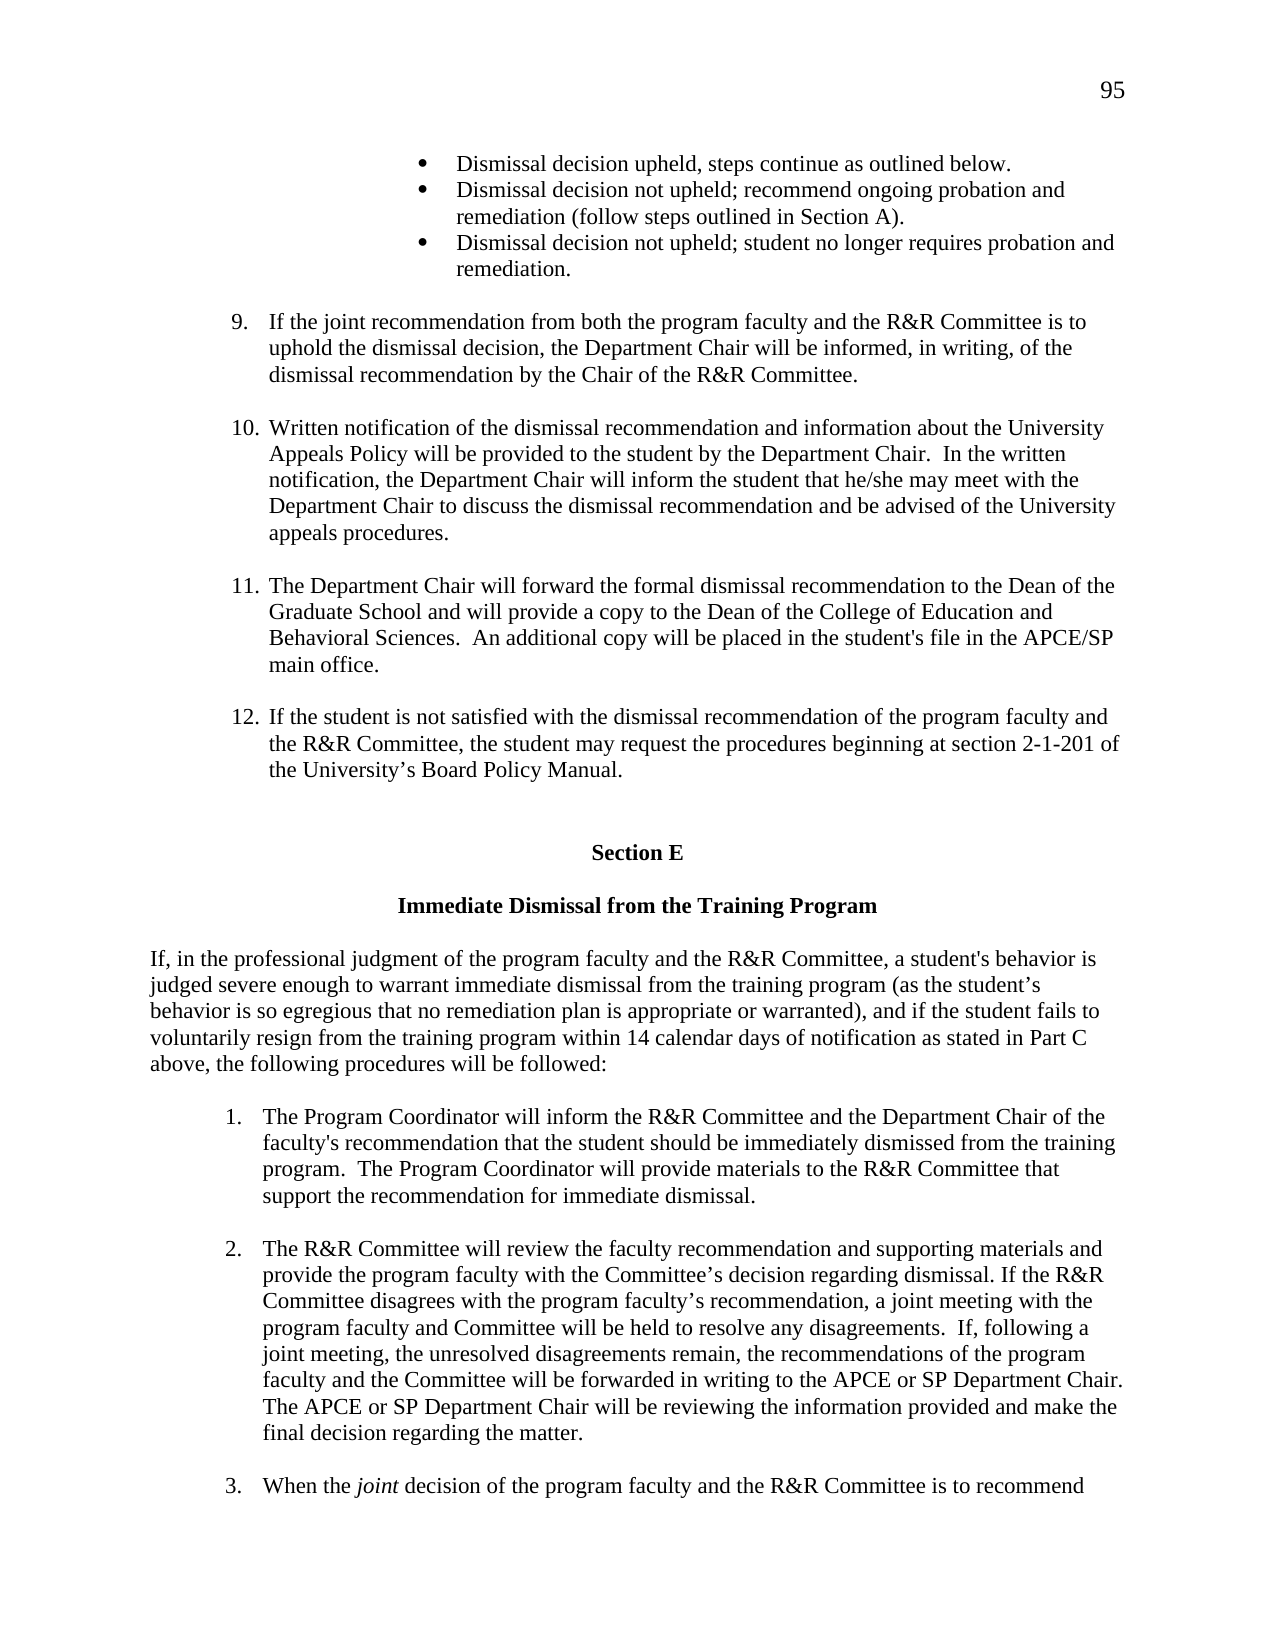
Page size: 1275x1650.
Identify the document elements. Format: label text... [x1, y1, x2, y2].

list Dismissal decision not upheld; student no longer requires probation and remediation. [419, 229, 1125, 282]
list Dismissal decision upheld, steps continue as outlined below. [419, 150, 1125, 176]
text Section E [150, 839, 1125, 866]
text Immediate Dismissal from the Training Program [150, 892, 1125, 918]
list Dismissal decision not upheld; recommend ongoing probation and remediation (follow steps outlined in Section A). [419, 176, 1125, 229]
list Written notification of the dismissal recommendation and information about the University Appeals Policy will be provided to the student by the Department Chair. In the written notification, the Department Chair will inform the student that he/she may meet with the Department Chair to discuss the dismissal recommendation and be advised of the University appeals procedures. [231, 413, 1125, 545]
list If the joint recommendation from both the program faculty and the R&R Committee is to uphold the dismissal decision, the Department Chair will be informed, in writing, of the dismissal recommendation by the Chair of the R&R Committee. [231, 308, 1125, 387]
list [225, 1472, 1125, 1498]
list The Department Chair will forward the formal dismissal recommendation to the Dean of the Graduate School and will provide a copy to the Dean of the College of Education and Behavioral Sciences. An additional copy will be placed in the student's file in the APCE/SP main office. [231, 572, 1125, 677]
list If the student is not satisfied with the dismissal recommendation of the program faculty and the R&R Committee, the student may request the procedures beginning at section 2-1-201 of the University’s Board Policy Manual. [231, 703, 1125, 782]
list The Program Coordinator will inform the R&R Committee and the Department Chair of the faculty's recommendation that the student should be immediately dismissed from the training program. The Program Coordinator will provide materials to the R&R Committee that support the recommendation for immediate dismissal. [225, 1103, 1125, 1208]
text If, in the professional judgment of the program faculty and the R&R Committee, a student's behavior is judged severe enough to warrant immediate dismissal from the training program (as the student’s behavior is so egregious that no remediation plan is appropriate or warranted), and if the student fails to voluntarily resign from the training program within 14 calendar days of notification as stated in Part C above, the following procedures will be followed: [150, 945, 1125, 1076]
list The R&R Committee will review the faculty recommendation and supporting materials and provide the program faculty with the Committee’s decision regarding dismissal. If the R&R Committee disagrees with the program faculty’s recommendation, a joint meeting with the program faculty and Committee will be held to resolve any disagreements. If, following a joint meeting, the unresolved disagreements remain, the recommendations of the program faculty and the Committee will be forwarded in writing to the APCE or SP Department Chair. The APCE or SP Department Chair will be reviewing the information provided and make the final decision regarding the matter. [225, 1234, 1125, 1445]
